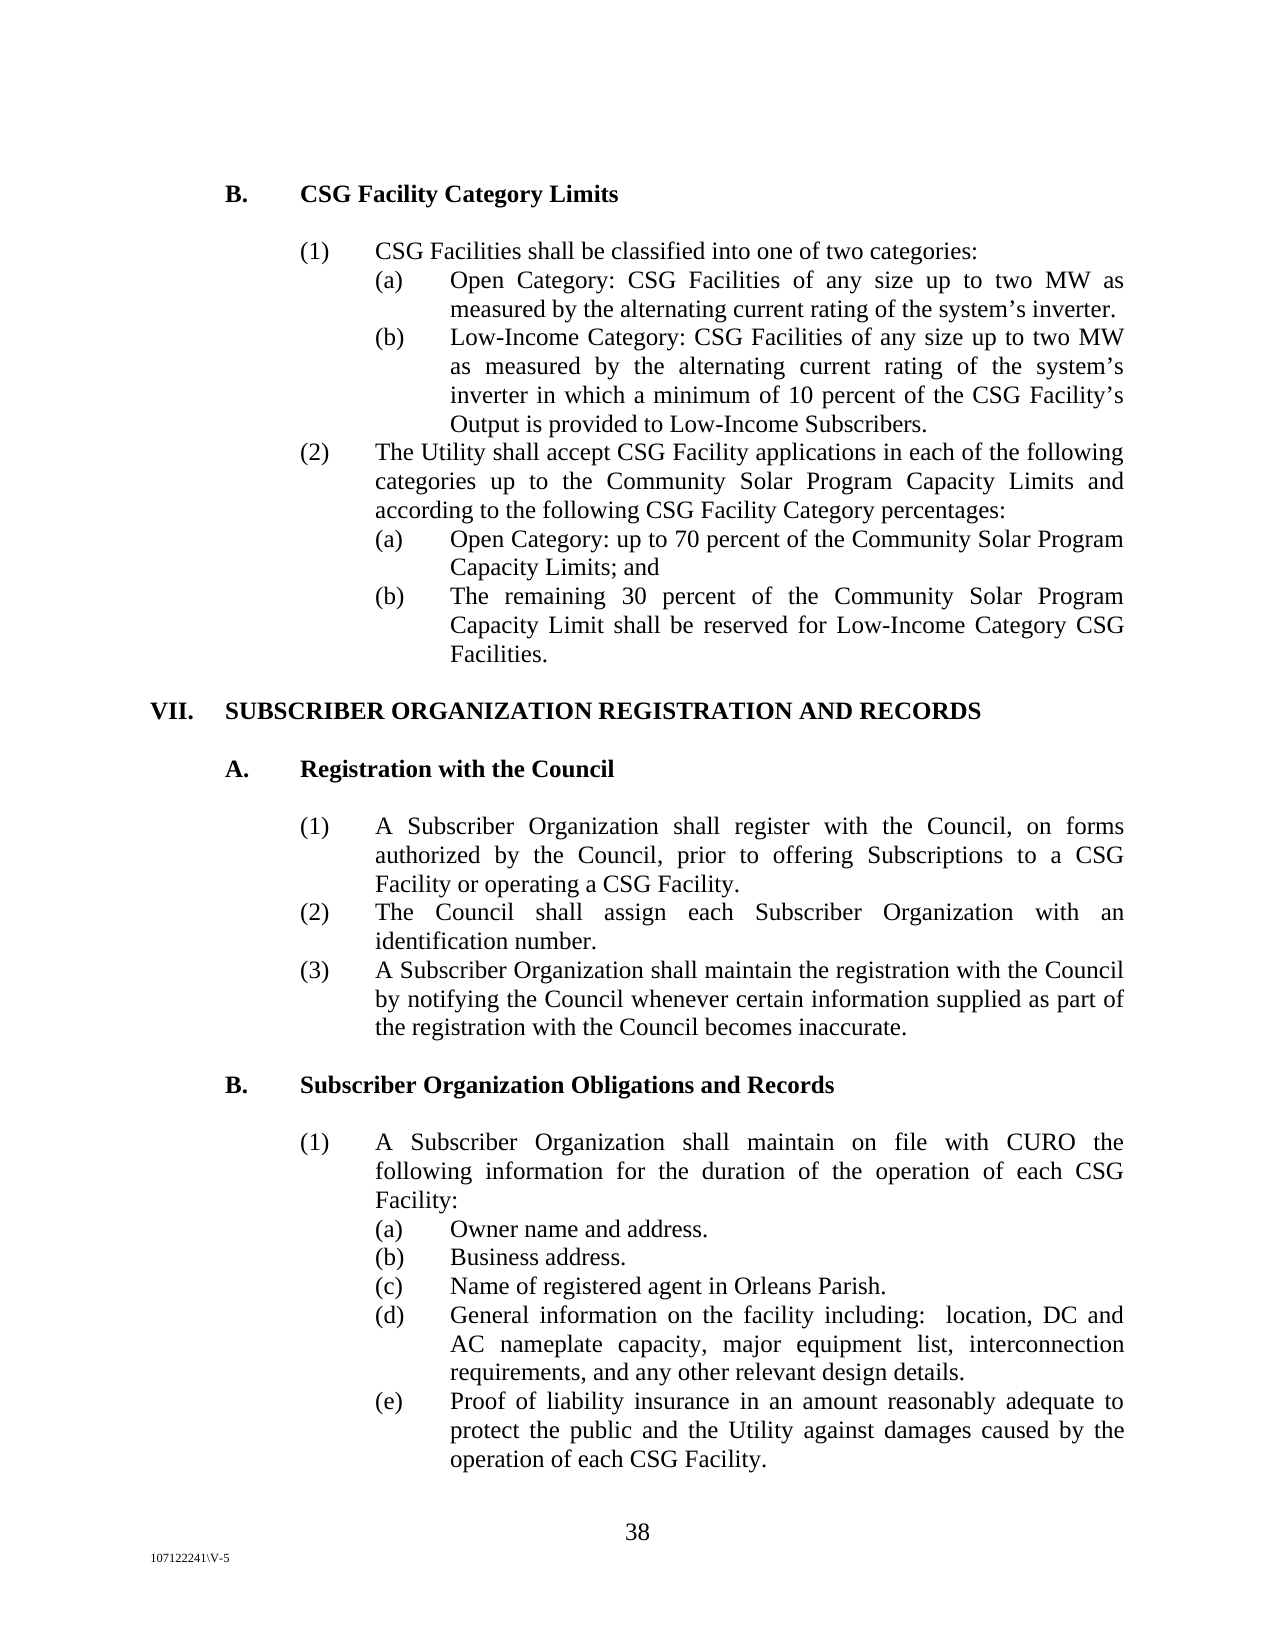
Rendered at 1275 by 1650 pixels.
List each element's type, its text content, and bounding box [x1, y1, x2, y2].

list A Subscriber Organization shall maintain the registration with the Council by notifying the Council whenever certain information supplied as part of the registration with the Council becomes inaccurate. [300, 955, 1125, 1041]
list A Subscriber Organization shall maintain on file with CURO the following information for the duration of the operation of each CSG Facility: [300, 1127, 1125, 1214]
list Low-Income Category: CSG Facilities of any size up to two MW as measured by the alternating current rating of the system’s inverter in which a minimum of 10 percent of the CSG Facility’s Output is provided to Low-Income Subscribers. [375, 322, 1125, 437]
list SUBSCRIBER ORGANIZATION REGISTRATION AND RECORDS [150, 696, 1125, 725]
list Name of registered agent in Orleans Parish. [375, 1271, 1125, 1300]
list Open Category: CSG Facilities of any size up to two MW as measured by the alternating current rating of the system’s inverter. [375, 265, 1125, 322]
list General information on the facility including: location, DC and AC nameplate capacity, major equipment list, interconnection requirements, and any other relevant design details. [375, 1300, 1125, 1386]
list The Utility shall accept CSG Facility applications in each of the following categories up to the Community Solar Program Capacity Limits and according to the following CSG Facility Category percentages: [300, 437, 1125, 524]
list Business address. [375, 1242, 1125, 1271]
list Proof of liability insurance in an amount reasonably adequate to protect the public and the Utility against damages caused by the operation of each CSG Facility. [375, 1386, 1125, 1472]
list Open Category: up to 70 percent of the Community Solar Program Capacity Limits; and [375, 524, 1125, 581]
list The Council shall assign each Subscriber Organization with an identification number. [300, 897, 1125, 955]
list Owner name and address. [375, 1214, 1125, 1242]
list Subscriber Organization Obligations and Records [225, 1070, 1125, 1099]
list The remaining 30 percent of the Community Solar Program Capacity Limit shall be reserved for Low-Income Category CSG Facilities. [375, 581, 1125, 667]
list Registration with the Council [225, 754, 1125, 782]
list A Subscriber Organization shall register with the Council, on forms authorized by the Council, prior to offering Subscriptions to a CSG Facility or operating a CSG Facility. [300, 811, 1125, 897]
list CSG Facilities shall be classified into one of two categories: [300, 236, 1125, 265]
list CSG Facility Category Limits [225, 179, 1125, 207]
